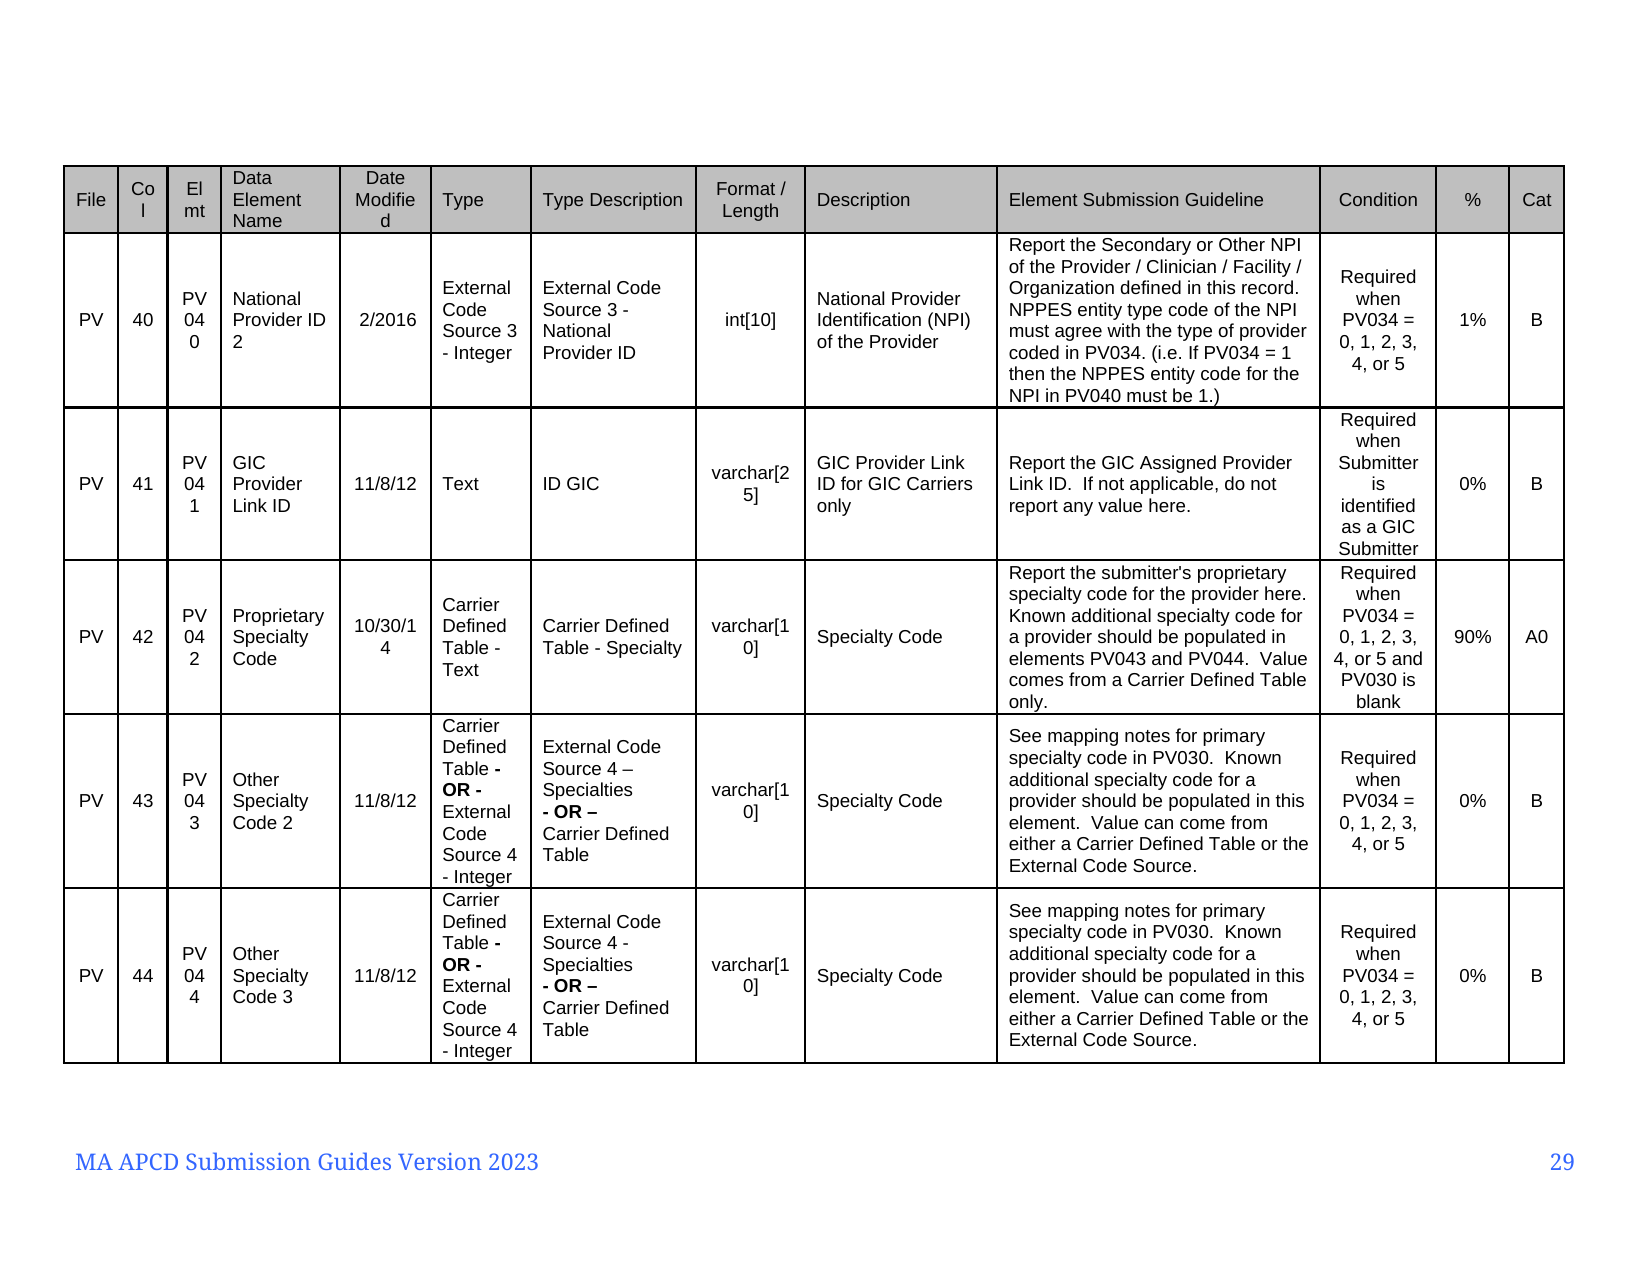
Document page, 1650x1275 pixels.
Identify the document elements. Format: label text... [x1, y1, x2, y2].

table_cell B [1510, 409, 1563, 559]
table_cell varchar[10] [697, 889, 804, 1062]
table_cell 0% [1437, 889, 1508, 1062]
table_cell Carrier Defined Table - Specialty [532, 561, 695, 712]
table_cell 2/2016 [341, 234, 430, 406]
table_cell Proprietary Specialty Code [222, 561, 339, 712]
table_cell A0 [1510, 561, 1563, 712]
table_header Description [806, 167, 996, 232]
table_cell Required when PV034 = 0, 1, 2, 3, 4, or 5 [1321, 715, 1435, 887]
table_cell int[10] [697, 234, 804, 406]
table_cell Other Specialty Code 2 [222, 715, 339, 887]
table_cell 11/8/12 [341, 409, 430, 559]
table_cell Report the Secondary or Other NPI of the Provider / Clinician / Facility / Organization defined in this record. NPPES entity type code of the NPI must agree with the type of provider coded in PV034. (i.e. If PV034 = 1 then the NPPES entity code for the NPI in PV040 must be 1.) [998, 234, 1319, 406]
table_cell National Provider ID 2 [222, 234, 339, 406]
table_header Type [432, 167, 530, 232]
table_cell PV040 [169, 234, 220, 406]
table_header % [1437, 167, 1508, 232]
table_header Element Submission Guideline [998, 167, 1319, 232]
table_cell varchar[25] [697, 409, 804, 559]
table_cell B [1510, 889, 1563, 1062]
table_header File [65, 167, 117, 232]
table_cell 42 [119, 561, 166, 712]
table_cell Specialty Code [806, 889, 996, 1062]
table_cell PV [65, 234, 117, 406]
table_cell B [1510, 715, 1563, 887]
table_cell 41 [119, 409, 166, 559]
table_cell Specialty Code [806, 561, 996, 712]
table_cell Specialty Code [806, 715, 996, 887]
table_header Data Element Name [222, 167, 339, 232]
table_header Cat [1510, 167, 1563, 232]
table_cell 1% [1437, 234, 1508, 406]
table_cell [532, 234, 695, 406]
table_cell PV [65, 409, 117, 559]
table_header Date Modified [341, 167, 430, 232]
table_cell Other Specialty Code 3 [222, 889, 339, 1062]
table_cell Report the GIC Assigned Provider Link ID. If not applicable, do not report any value here. [998, 409, 1319, 559]
table_cell 11/8/12 [341, 889, 430, 1062]
table_cell varchar[10] [697, 715, 804, 887]
table_cell Required when Submitter is identified as a GIC Submitter [1321, 409, 1435, 559]
table_header Format / Length [697, 167, 804, 232]
table_cell External Code Source 4 - Specialties - OR – Carrier Defined Table [532, 889, 695, 1062]
table_cell 10/30/14 [341, 561, 430, 712]
table_cell ID GIC [532, 409, 695, 559]
table_cell Carrier Defined Table - OR - External Code Source 4 - Integer [432, 715, 530, 887]
table_header Elmt [169, 167, 220, 232]
table_cell B [1510, 234, 1563, 406]
table_cell External Code Source 3 - Integer [432, 234, 530, 406]
table_cell External Code Source 4 – Specialties - OR – Carrier Defined Table [532, 715, 695, 887]
table_cell See mapping notes for primary specialty code in PV030. Known additional specialty code for a provider should be populated in this element. Value can come from either a Carrier Defined Table or the External Code Source. [998, 889, 1319, 1062]
table_cell varchar[10] [697, 561, 804, 712]
table_cell GIC Provider Link ID for GIC Carriers only [806, 409, 996, 559]
table_cell 11/8/12 [341, 715, 430, 887]
table_cell PV [65, 561, 117, 712]
table_cell See mapping notes for primary specialty code in PV030. Known additional specialty code for a provider should be populated in this element. Value can come from either a Carrier Defined Table or the External Code Source. [998, 715, 1319, 887]
table_header Condition [1321, 167, 1435, 232]
table_cell Required when PV034 = 0, 1, 2, 3, 4, or 5 [1321, 889, 1435, 1062]
table_cell 0% [1437, 715, 1508, 887]
table_cell GIC Provider Link ID [222, 409, 339, 559]
table_header Col [119, 167, 166, 232]
table_cell Required when PV034 = 0, 1, 2, 3, 4, or 5 and PV030 is blank [1321, 561, 1435, 712]
table_cell PV041 [169, 409, 220, 559]
table_cell 44 [119, 889, 166, 1062]
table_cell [806, 234, 996, 406]
table_cell PV043 [169, 715, 220, 887]
table_cell 0% [1437, 409, 1508, 559]
table_cell 43 [119, 715, 166, 887]
table_cell Report the submitter's proprietary specialty code for the provider here. Known additional specialty code for a provider should be populated in elements PV043 and PV044. Value comes from a Carrier Defined Table only. [998, 561, 1319, 712]
table_cell 90% [1437, 561, 1508, 712]
table_cell Carrier Defined Table - Text [432, 561, 530, 712]
table_header Type Description [532, 167, 695, 232]
table_cell PV [65, 715, 117, 887]
table_cell PV042 [169, 561, 220, 712]
table_cell 40 [119, 234, 166, 406]
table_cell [1321, 234, 1435, 406]
table_cell Text [432, 409, 530, 559]
table_cell Carrier Defined Table - OR - External Code Source 4 - Integer [432, 889, 530, 1062]
table_cell PV [65, 889, 117, 1062]
table_cell PV044 [169, 889, 220, 1062]
